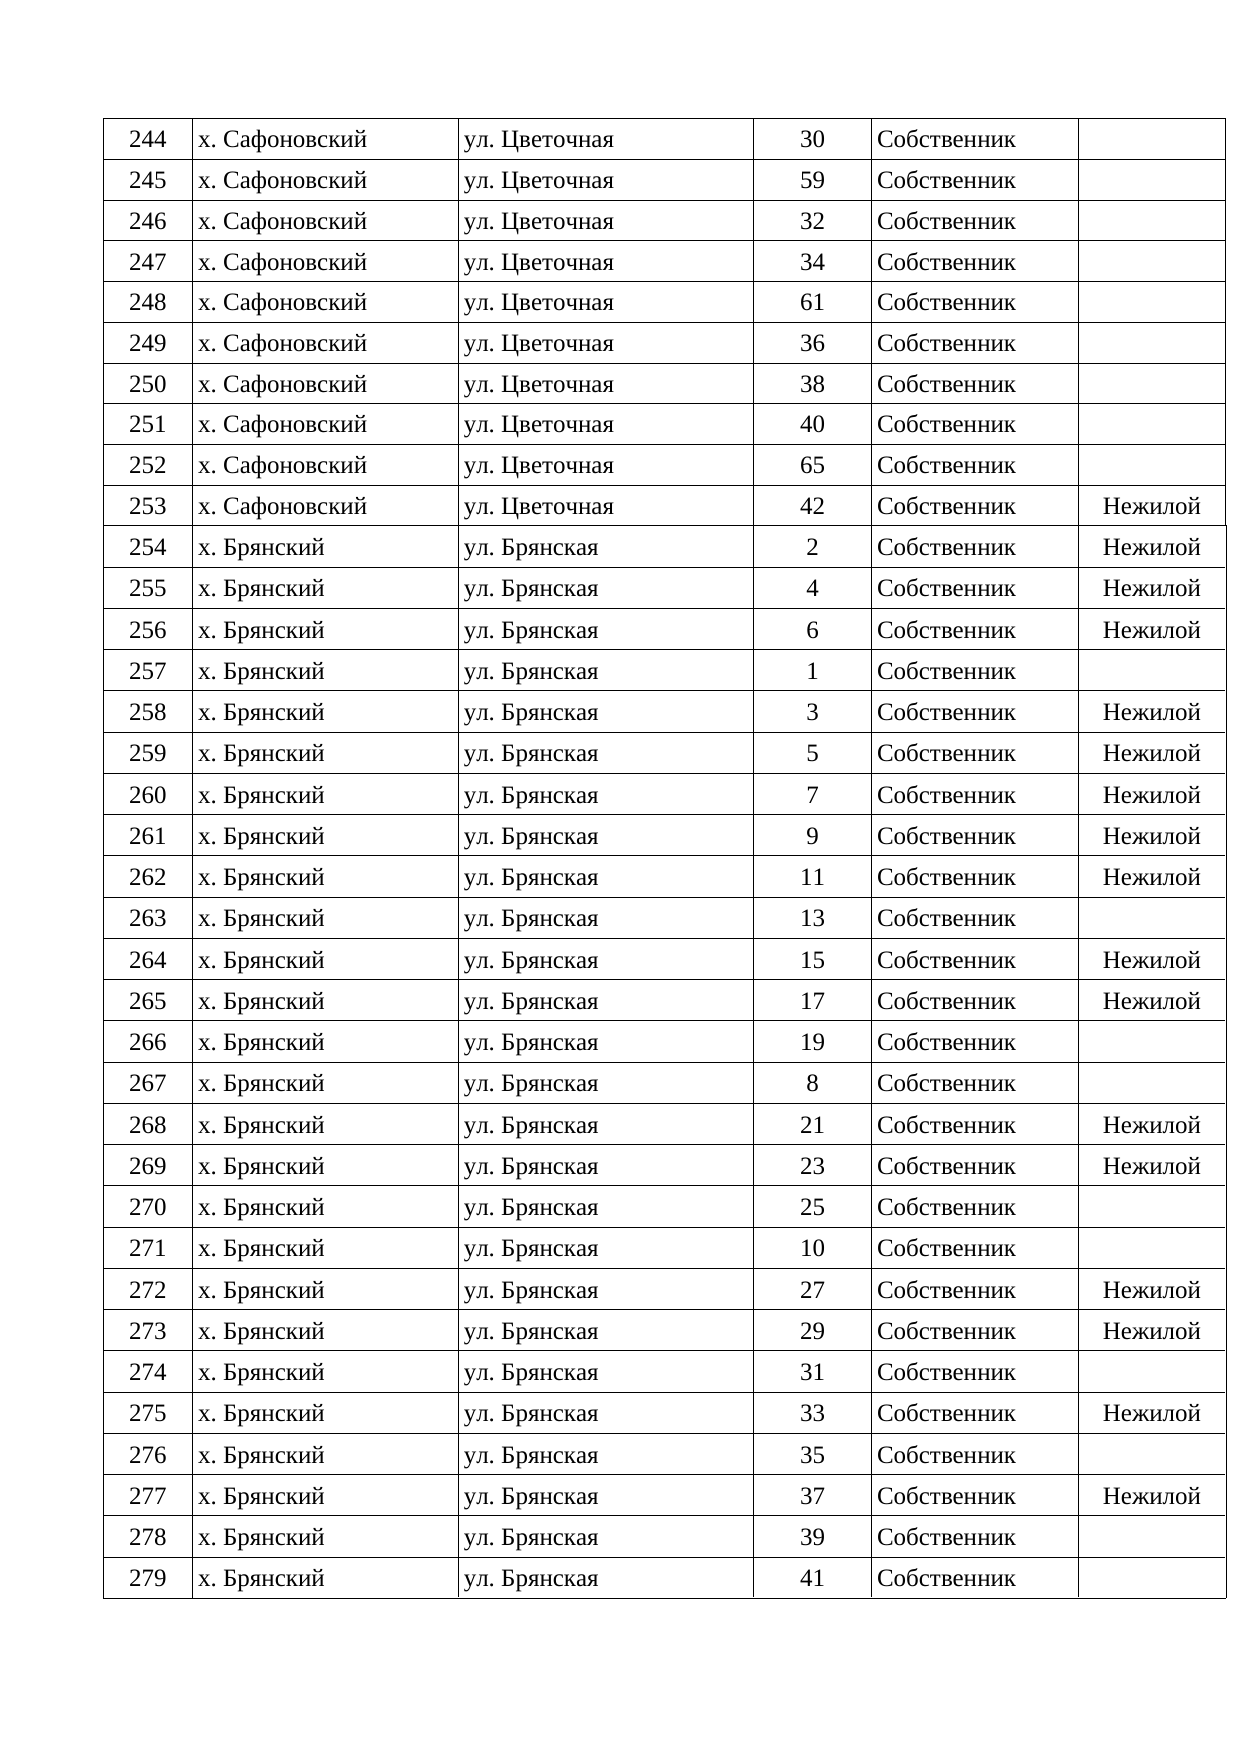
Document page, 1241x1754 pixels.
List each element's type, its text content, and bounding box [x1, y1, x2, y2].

table_cell х. Брянский [193, 1145, 458, 1185]
table_cell 267 [104, 1063, 192, 1103]
table_cell х. Брянский [193, 1104, 458, 1144]
table_cell 65 [754, 445, 871, 485]
table_cell х. Брянский [193, 774, 458, 814]
table_cell Собственник [872, 1104, 1078, 1144]
table_cell [1079, 1020, 1226, 1062]
table_cell ул. Брянская [459, 939, 753, 979]
table_cell [1079, 1062, 1226, 1103]
table_cell 6 [754, 609, 871, 649]
table_cell 13 [754, 898, 871, 938]
table_cell Собственник [872, 323, 1078, 362]
table_cell Собственник [872, 1021, 1078, 1062]
table_cell Собственник [872, 691, 1078, 732]
table_cell Собственник [872, 1475, 1078, 1515]
table_cell ул. Брянская [459, 1228, 753, 1268]
table_cell 27 [754, 1269, 871, 1309]
table_cell х. Брянский [193, 568, 458, 608]
table_cell Нежилой [1079, 526, 1226, 567]
table_cell 8 [754, 1063, 871, 1103]
table_cell ул. Брянская [459, 815, 753, 855]
table_cell [1079, 201, 1225, 240]
table_cell Нежилой [1079, 486, 1225, 525]
table_cell 7 [754, 774, 871, 814]
table_cell ул. Брянская [459, 980, 753, 1020]
table_cell Собственник [872, 1186, 1078, 1227]
table_cell ул. Брянская [459, 650, 753, 690]
table_cell 259 [104, 733, 192, 773]
table_cell 61 [754, 282, 871, 322]
table_cell Нежилой [1079, 1144, 1226, 1185]
table_cell Нежилой [1079, 1474, 1226, 1515]
table_cell х. Брянский [193, 939, 458, 979]
table_cell х. Брянский [193, 815, 458, 855]
table_cell х. Брянский [193, 1186, 458, 1227]
table_cell ул. Брянская [459, 1063, 753, 1103]
table_cell ул. Брянская [458, 1558, 753, 1598]
table_cell Собственник [872, 1310, 1078, 1350]
table_cell ул. Брянская [459, 774, 753, 814]
table_cell х. Брянский [193, 609, 458, 649]
table_cell [1079, 649, 1226, 690]
table_cell Собственник [872, 160, 1078, 199]
table_cell ул. Брянская [459, 856, 753, 897]
table_cell Собственник [872, 486, 1078, 525]
table_cell х. Сафоновский [193, 241, 458, 281]
table_cell 33 [754, 1393, 871, 1433]
table_cell Собственник [872, 650, 1078, 690]
table_cell 4 [754, 568, 871, 608]
table_cell ул. Брянская [459, 609, 753, 649]
table_cell 274 [104, 1351, 192, 1392]
table_cell ул. Брянская [459, 568, 753, 608]
table_cell 38 [754, 364, 871, 403]
table_cell 11 [754, 856, 871, 897]
table_cell 59 [754, 160, 871, 199]
table_cell ул. Брянская [459, 1434, 753, 1474]
table_cell 257 [104, 650, 192, 690]
table_cell 34 [754, 241, 871, 281]
table_cell х. Сафоновский [193, 201, 458, 240]
table_cell Собственник [872, 980, 1078, 1020]
table_cell х. Брянский [193, 1393, 458, 1433]
table_cell Собственник [872, 1351, 1078, 1392]
table_cell ул. Брянская [459, 1475, 753, 1515]
table_cell [1078, 1557, 1226, 1598]
table_cell 261 [104, 815, 192, 855]
table_cell 15 [754, 939, 871, 979]
table_cell Собственник [871, 1558, 1078, 1598]
table_cell х. Брянский [193, 1475, 458, 1515]
table_cell х. Брянский [193, 526, 458, 567]
table_cell ул. Брянская [459, 1269, 753, 1309]
table_cell Нежилой [1079, 979, 1226, 1020]
table_cell 5 [754, 733, 871, 773]
table_cell 270 [104, 1186, 192, 1227]
table_cell х. Брянский [193, 1516, 458, 1557]
table_cell Нежилой [1079, 567, 1226, 608]
table_cell 269 [104, 1145, 192, 1185]
table_cell Собственник [872, 364, 1078, 403]
table_cell ул. Брянская [459, 1351, 753, 1392]
table_cell Собственник [872, 815, 1078, 855]
table_cell ул. Брянская [459, 1393, 753, 1433]
table_cell х. Брянский [193, 1021, 458, 1062]
table_cell ул. Брянская [459, 1145, 753, 1185]
table_cell [1079, 282, 1225, 322]
table_cell Собственник [872, 898, 1078, 938]
table_cell ул. Цветочная [459, 486, 753, 525]
table_cell х. Сафоновский [193, 119, 458, 159]
table_cell 276 [104, 1434, 192, 1474]
table_cell ул. Брянская [459, 1516, 753, 1557]
table_cell ул. Брянская [459, 691, 753, 732]
table_cell ул. Цветочная [459, 201, 753, 240]
table_cell 253 [104, 486, 192, 525]
table_cell х. Брянский [193, 898, 458, 938]
table_cell 275 [104, 1393, 192, 1433]
table_cell 260 [104, 774, 192, 814]
table_cell 265 [104, 980, 192, 1020]
table_cell ул. Брянская [459, 1021, 753, 1062]
table_cell 256 [104, 609, 192, 649]
table_cell Собственник [872, 609, 1078, 649]
table_cell Собственник [872, 404, 1078, 444]
table_cell х. Брянский [193, 856, 458, 897]
table_cell 40 [754, 404, 871, 444]
table_cell [1079, 1185, 1226, 1227]
table_cell 272 [104, 1269, 192, 1309]
table_cell х. Сафоновский [193, 160, 458, 199]
table_cell 37 [754, 1475, 871, 1515]
table_cell 249 [104, 323, 192, 362]
table_cell Нежилой [1079, 732, 1226, 773]
table_cell х. Брянский [193, 980, 458, 1020]
table_cell [1079, 1515, 1226, 1557]
table_cell [1079, 323, 1225, 362]
table_cell 29 [754, 1310, 871, 1350]
table_cell 250 [104, 364, 192, 403]
table_cell [1079, 160, 1225, 199]
table_cell ул. Цветочная [459, 241, 753, 281]
table_cell Собственник [872, 1145, 1078, 1185]
table_cell х. Сафоновский [193, 364, 458, 403]
table_cell [1079, 1433, 1226, 1474]
table_cell [1079, 119, 1225, 159]
table_cell Собственник [872, 856, 1078, 897]
table_cell 258 [104, 691, 192, 732]
table_cell [1079, 1350, 1226, 1392]
table_cell 1 [754, 650, 871, 690]
table_cell 278 [104, 1516, 192, 1557]
table_cell Собственник [872, 939, 1078, 979]
table_cell Нежилой [1079, 690, 1226, 732]
table_cell х. Сафоновский [193, 282, 458, 322]
table_cell Нежилой [1079, 1268, 1226, 1309]
table_cell 17 [754, 980, 871, 1020]
table_cell ул. Цветочная [459, 364, 753, 403]
table_cell х. Брянский [193, 1228, 458, 1268]
table_cell ул. Цветочная [459, 445, 753, 485]
table_cell 32 [754, 201, 871, 240]
table_cell х. Брянский [193, 733, 458, 773]
table_cell Нежилой [1079, 1103, 1226, 1144]
table_cell 10 [754, 1228, 871, 1268]
table_cell Собственник [872, 733, 1078, 773]
table_cell ул. Цветочная [459, 323, 753, 362]
table_cell [1079, 241, 1225, 281]
table_cell ул. Брянская [459, 898, 753, 938]
table_cell Собственник [872, 119, 1078, 159]
table_cell х. Сафоновский [193, 486, 458, 525]
table_cell х. Брянский [193, 1269, 458, 1309]
table_cell [1079, 364, 1225, 403]
table_cell ул. Брянская [459, 1310, 753, 1350]
table_cell Нежилой [1079, 1309, 1226, 1350]
table_cell [1079, 897, 1226, 938]
table_cell ул. Брянская [459, 733, 753, 773]
table_cell ул. Брянская [459, 1104, 753, 1144]
table_cell 251 [104, 404, 192, 444]
table_cell 30 [754, 119, 871, 159]
table_cell [1079, 445, 1225, 485]
table_cell Нежилой [1079, 855, 1226, 897]
table_cell 35 [754, 1434, 871, 1474]
table_cell Собственник [872, 1269, 1078, 1309]
table_cell 41 [753, 1558, 871, 1598]
table_cell 42 [754, 486, 871, 525]
table_cell х. Брянский [193, 1310, 458, 1350]
table_cell Собственник [872, 1434, 1078, 1474]
table_cell 266 [104, 1021, 192, 1062]
table_cell Нежилой [1079, 608, 1226, 649]
table_cell х. Брянский [193, 650, 458, 690]
table_cell 248 [104, 282, 192, 322]
table_cell 268 [104, 1104, 192, 1144]
table_cell 271 [104, 1228, 192, 1268]
table_cell 252 [104, 445, 192, 485]
table_cell 279 [104, 1558, 192, 1598]
table_cell Собственник [872, 774, 1078, 814]
table_cell 254 [104, 526, 192, 567]
table_cell х. Брянский [193, 1558, 458, 1598]
table_cell 246 [104, 201, 192, 240]
table_cell ул. Брянская [459, 1186, 753, 1227]
table_cell ул. Брянская [459, 526, 753, 567]
table_cell ул. Цветочная [459, 119, 753, 159]
table_cell х. Брянский [193, 691, 458, 732]
table_cell 19 [754, 1021, 871, 1062]
table_cell 23 [754, 1145, 871, 1185]
table_cell Собственник [872, 445, 1078, 485]
table_cell х. Брянский [193, 1351, 458, 1392]
table_cell Собственник [872, 282, 1078, 322]
table_cell Собственник [872, 241, 1078, 281]
table_cell 25 [754, 1186, 871, 1227]
table_cell 263 [104, 898, 192, 938]
table_cell Собственник [872, 1393, 1078, 1433]
table_cell 3 [754, 691, 871, 732]
table_cell Собственник [872, 1516, 1078, 1557]
table_cell Нежилой [1079, 1392, 1226, 1433]
table_cell Собственник [872, 1228, 1078, 1268]
table_cell ул. Цветочная [459, 160, 753, 199]
table_cell 247 [104, 241, 192, 281]
table_cell Собственник [872, 1063, 1078, 1103]
table_cell ул. Цветочная [459, 282, 753, 322]
table_cell х. Сафоновский [193, 445, 458, 485]
table_cell ул. Цветочная [459, 404, 753, 444]
table_cell х. Сафоновский [193, 323, 458, 362]
table_cell Собственник [872, 526, 1078, 567]
table_cell х. Сафоновский [193, 404, 458, 444]
table_cell Нежилой [1079, 938, 1226, 979]
table_cell 21 [754, 1104, 871, 1144]
table_cell Нежилой [1079, 773, 1226, 814]
table_cell [1079, 404, 1225, 444]
table_cell 264 [104, 939, 192, 979]
table_cell Собственник [872, 201, 1078, 240]
table_cell 39 [754, 1516, 871, 1557]
table_cell 255 [104, 568, 192, 608]
table_cell [1079, 1227, 1226, 1268]
table_cell 36 [754, 323, 871, 362]
table_cell 245 [104, 160, 192, 199]
table_cell 262 [104, 856, 192, 897]
table_cell 244 [104, 119, 192, 159]
table_cell х. Брянский [193, 1434, 458, 1474]
table_cell Собственник [872, 568, 1078, 608]
table_cell 273 [104, 1310, 192, 1350]
table_cell х. Брянский [193, 1063, 458, 1103]
table_cell 277 [104, 1475, 192, 1515]
table_cell 31 [754, 1351, 871, 1392]
table_cell 2 [754, 526, 871, 567]
table_cell 9 [754, 815, 871, 855]
table_cell Нежилой [1079, 814, 1226, 855]
